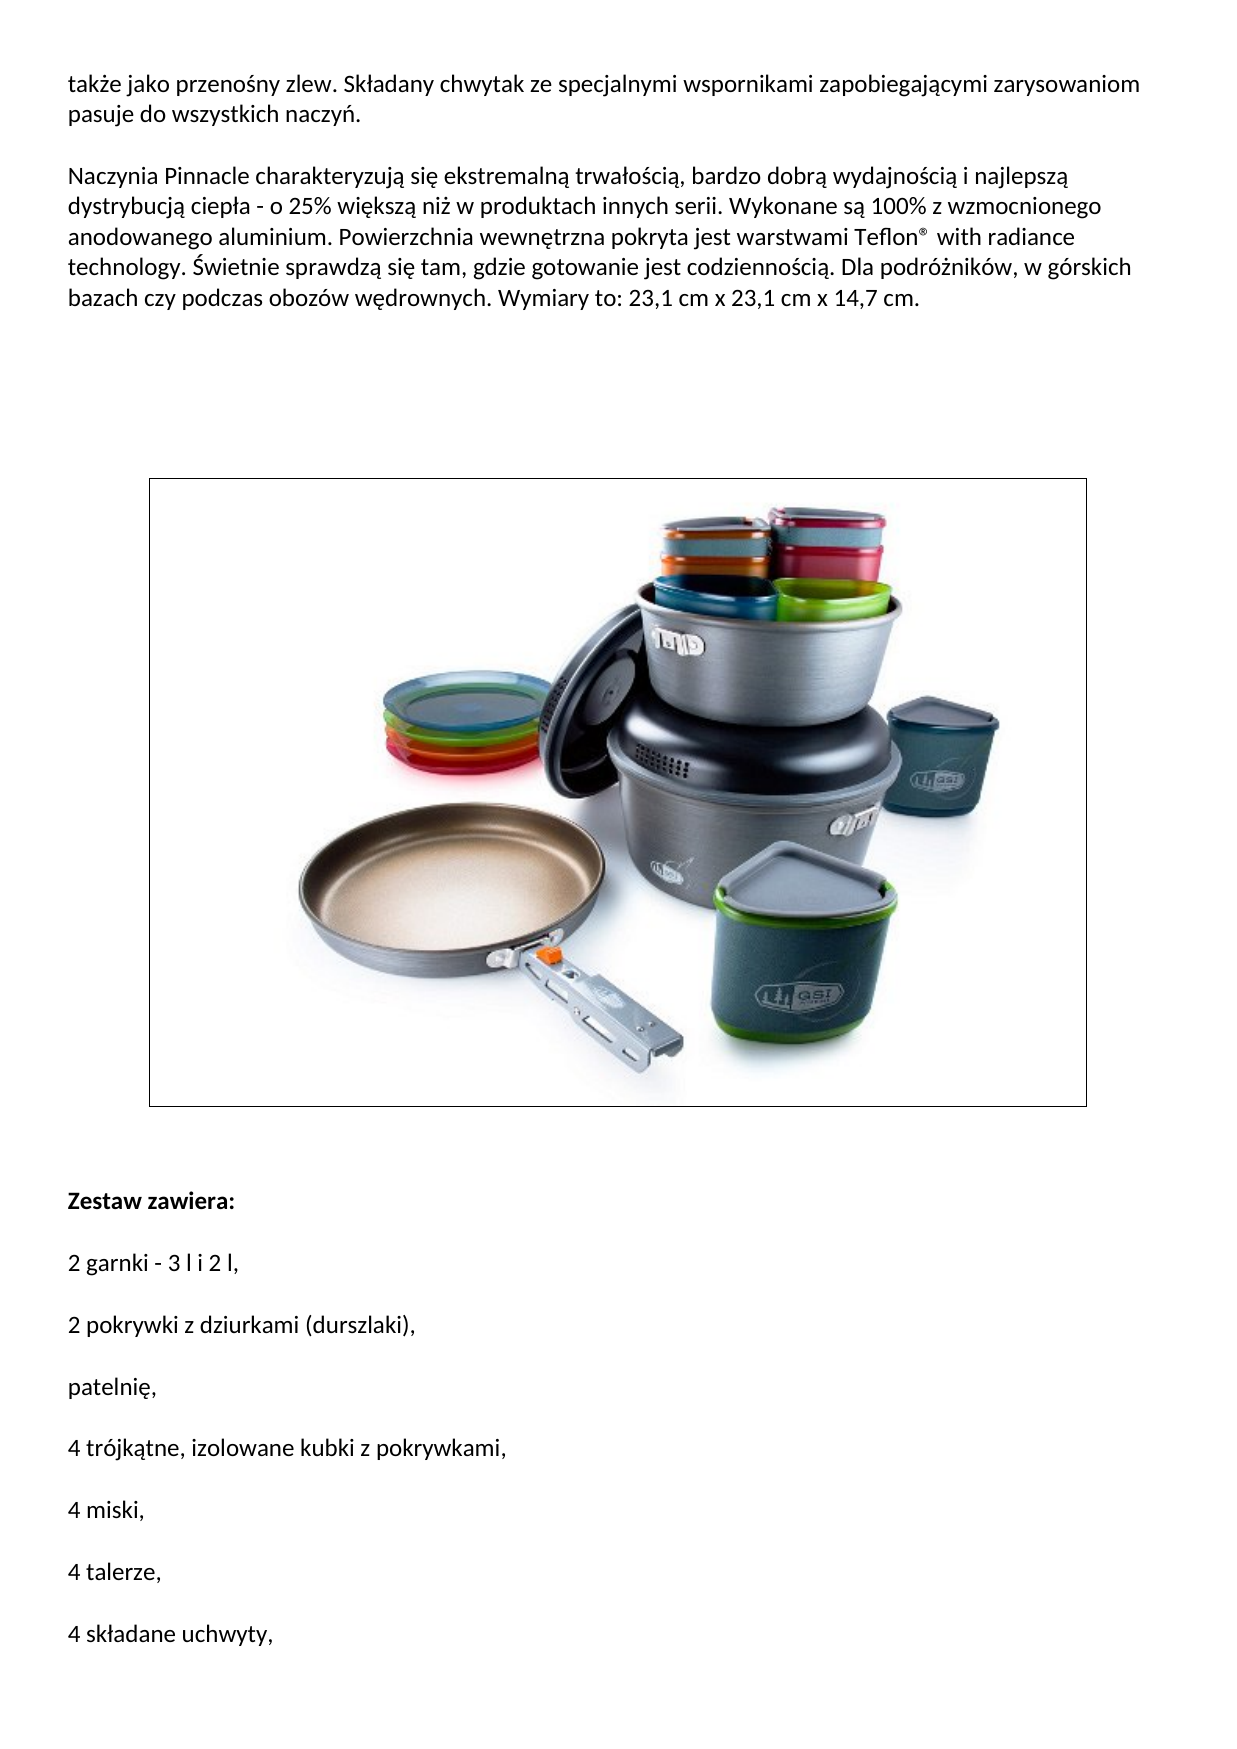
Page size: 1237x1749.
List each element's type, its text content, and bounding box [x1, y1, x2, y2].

text 4 składane uchwyty, [68, 1618, 1169, 1648]
text Naczynia Pinnacle charakteryzują się ekstremalną trwałością, bardzo dobrą wydajnością i najlepszą dystrybucją ciepła - o 25% większą niż w produktach innych serii. Wykonane są 100% z wzmocnionego anodowanego aluminium. Powierzchnia wewnętrzna pokryta jest warstwami Teflon® with radiance technology. Świetnie sprawdzą się tam, gdzie gotowanie jest codziennością. Dla podróżników, w górskich bazach czy podczas obozów wędrownych. Wymiary to: 23,1 cm x 23,1 cm x 14,7 cm. [68, 160, 1169, 313]
text Zestaw zawiera: [68, 1186, 1169, 1216]
text 4 miski, [68, 1494, 1169, 1525]
text patelnię, [68, 1371, 1169, 1401]
text 4 talerze, [68, 1556, 1169, 1587]
text 2 pokrywki z dziurkami (durszlaki), [68, 1309, 1169, 1339]
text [68, 68, 1169, 129]
picture [150, 479, 1086, 1106]
text 2 garnki - 3 l i 2 l, [68, 1247, 1169, 1278]
text 4 trójkątne, izolowane kubki z pokrywkami, [68, 1433, 1169, 1463]
